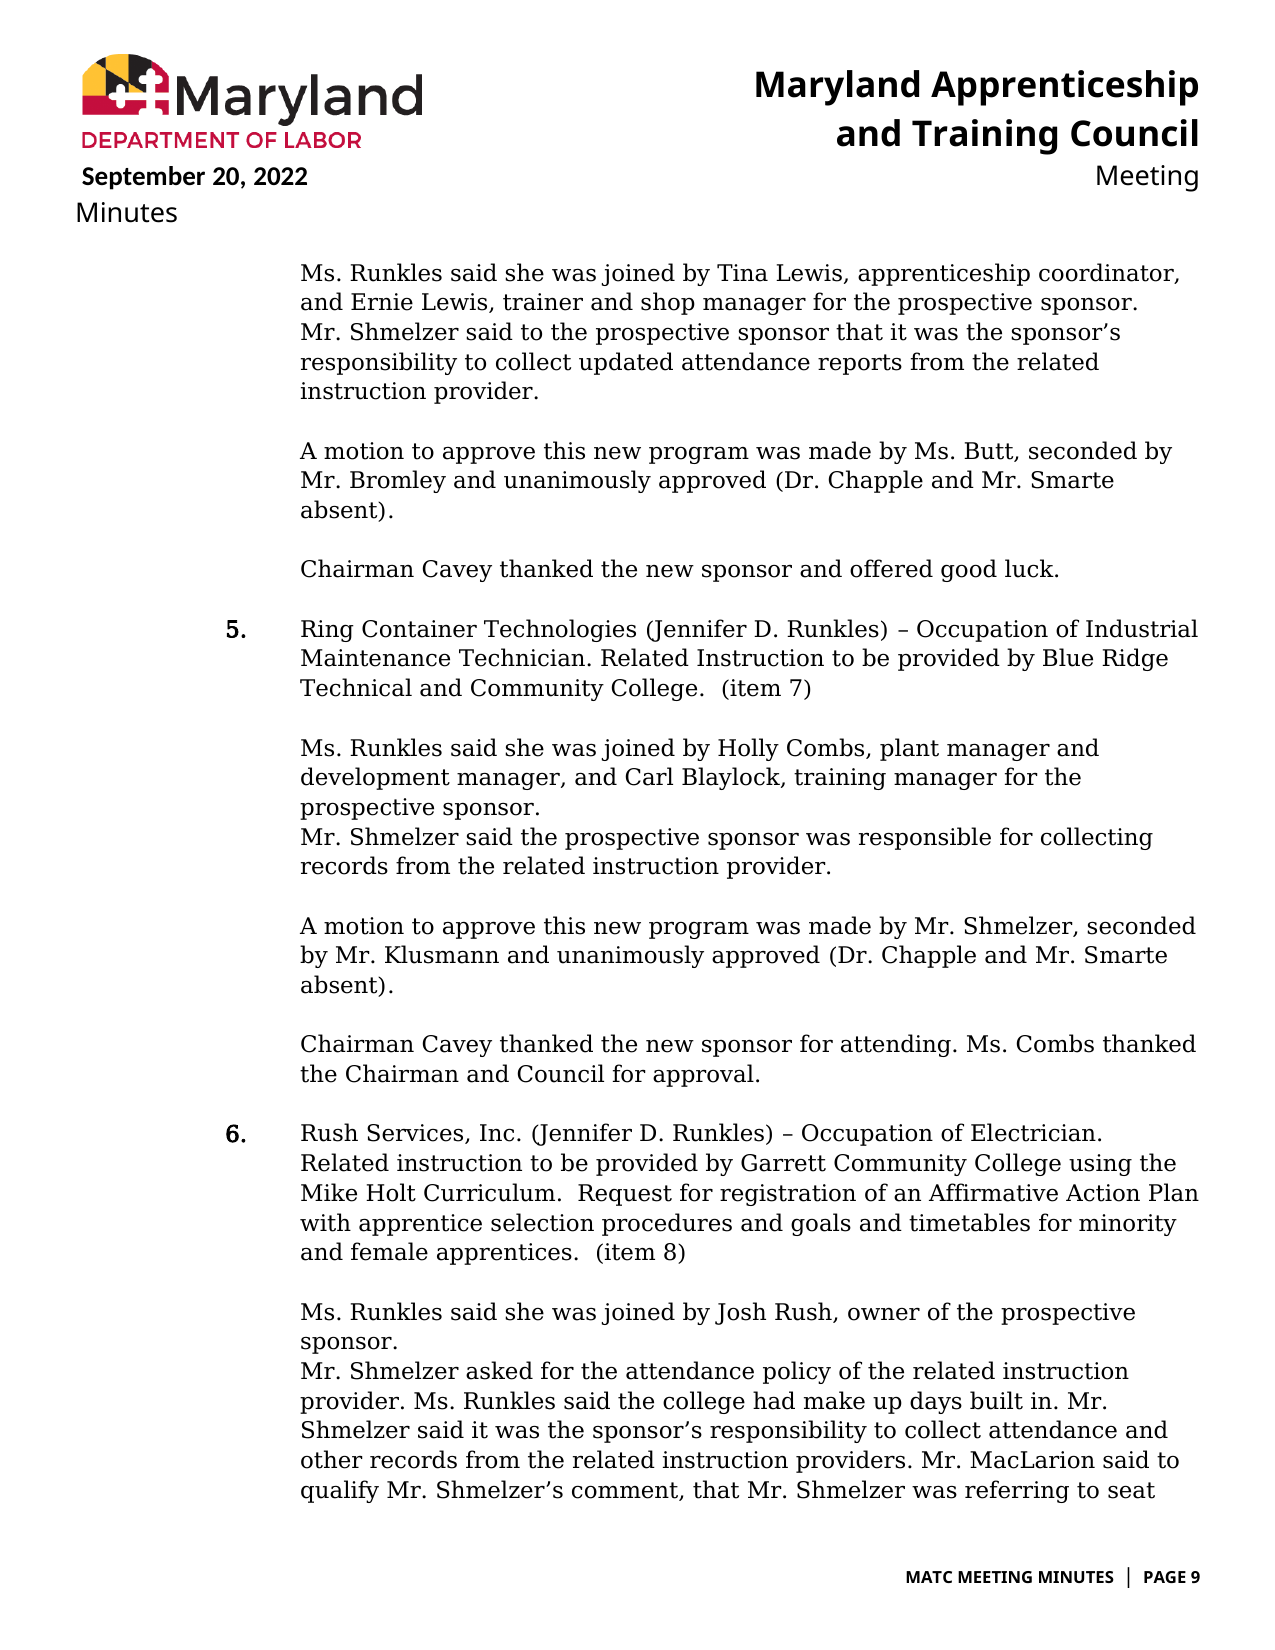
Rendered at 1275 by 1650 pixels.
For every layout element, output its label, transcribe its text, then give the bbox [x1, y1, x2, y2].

text A motion to approve this new program was made by Ms. Butt, seconded by Mr. Bromley and unanimously approved (Dr. Chapple and Mr. Smarte absent). [225, 436, 1200, 523]
text Mr. Shmelzer said the prospective sponsor was responsible for collecting records from the related instruction provider. [225, 822, 1200, 879]
text Mr. Shmelzer said to the prospective sponsor that it was the sponsor’s responsibility to collect updated attendance reports from the related instruction provider. [225, 318, 1200, 404]
picture [75, 48, 425, 151]
text Chairman Cavey thanked the new sponsor and offered good luck. [225, 555, 1200, 583]
text 6. Rush Services, Inc. (Jennifer D. Runkles) – Occupation of Electrician. Related instruction to be provided by Garrett Community College using the Mike Holt Curriculum. Request for registration of an Affirmative Action Plan with apprentice selection procedures and goals and timetables for minority and female apprentices. (item 8) [225, 1119, 1200, 1265]
text Ms. Runkles said she was joined by Tina Lewis, apprenticeship coordinator, and Ernie Lewis, trainer and shop manager for the prospective sponsor. [225, 258, 1200, 315]
text Chairman Cavey thanked the new sponsor for attending. Ms. Combs thanked the Chairman and Council for approval. [225, 1030, 1200, 1087]
text A motion to approve this new program was made by Mr. Shmelzer, seconded by Mr. Klusmann and unanimously approved (Dr. Chapple and Mr. Smarte absent). [225, 911, 1200, 998]
text Ms. Runkles said she was joined by Josh Rush, owner of the prospective sponsor. [225, 1297, 1200, 1354]
text Ms. Runkles said she was joined by Holly Combs, plant manager and development manager, and Carl Blaylock, training manager for the prospective sponsor. [225, 733, 1200, 820]
text 5. Ring Container Technologies (Jennifer D. Runkles) – Occupation of Industrial Maintenance Technician. Related Instruction to be provided by Blue Ridge Technical and Community College. (item 7) [225, 614, 1200, 701]
